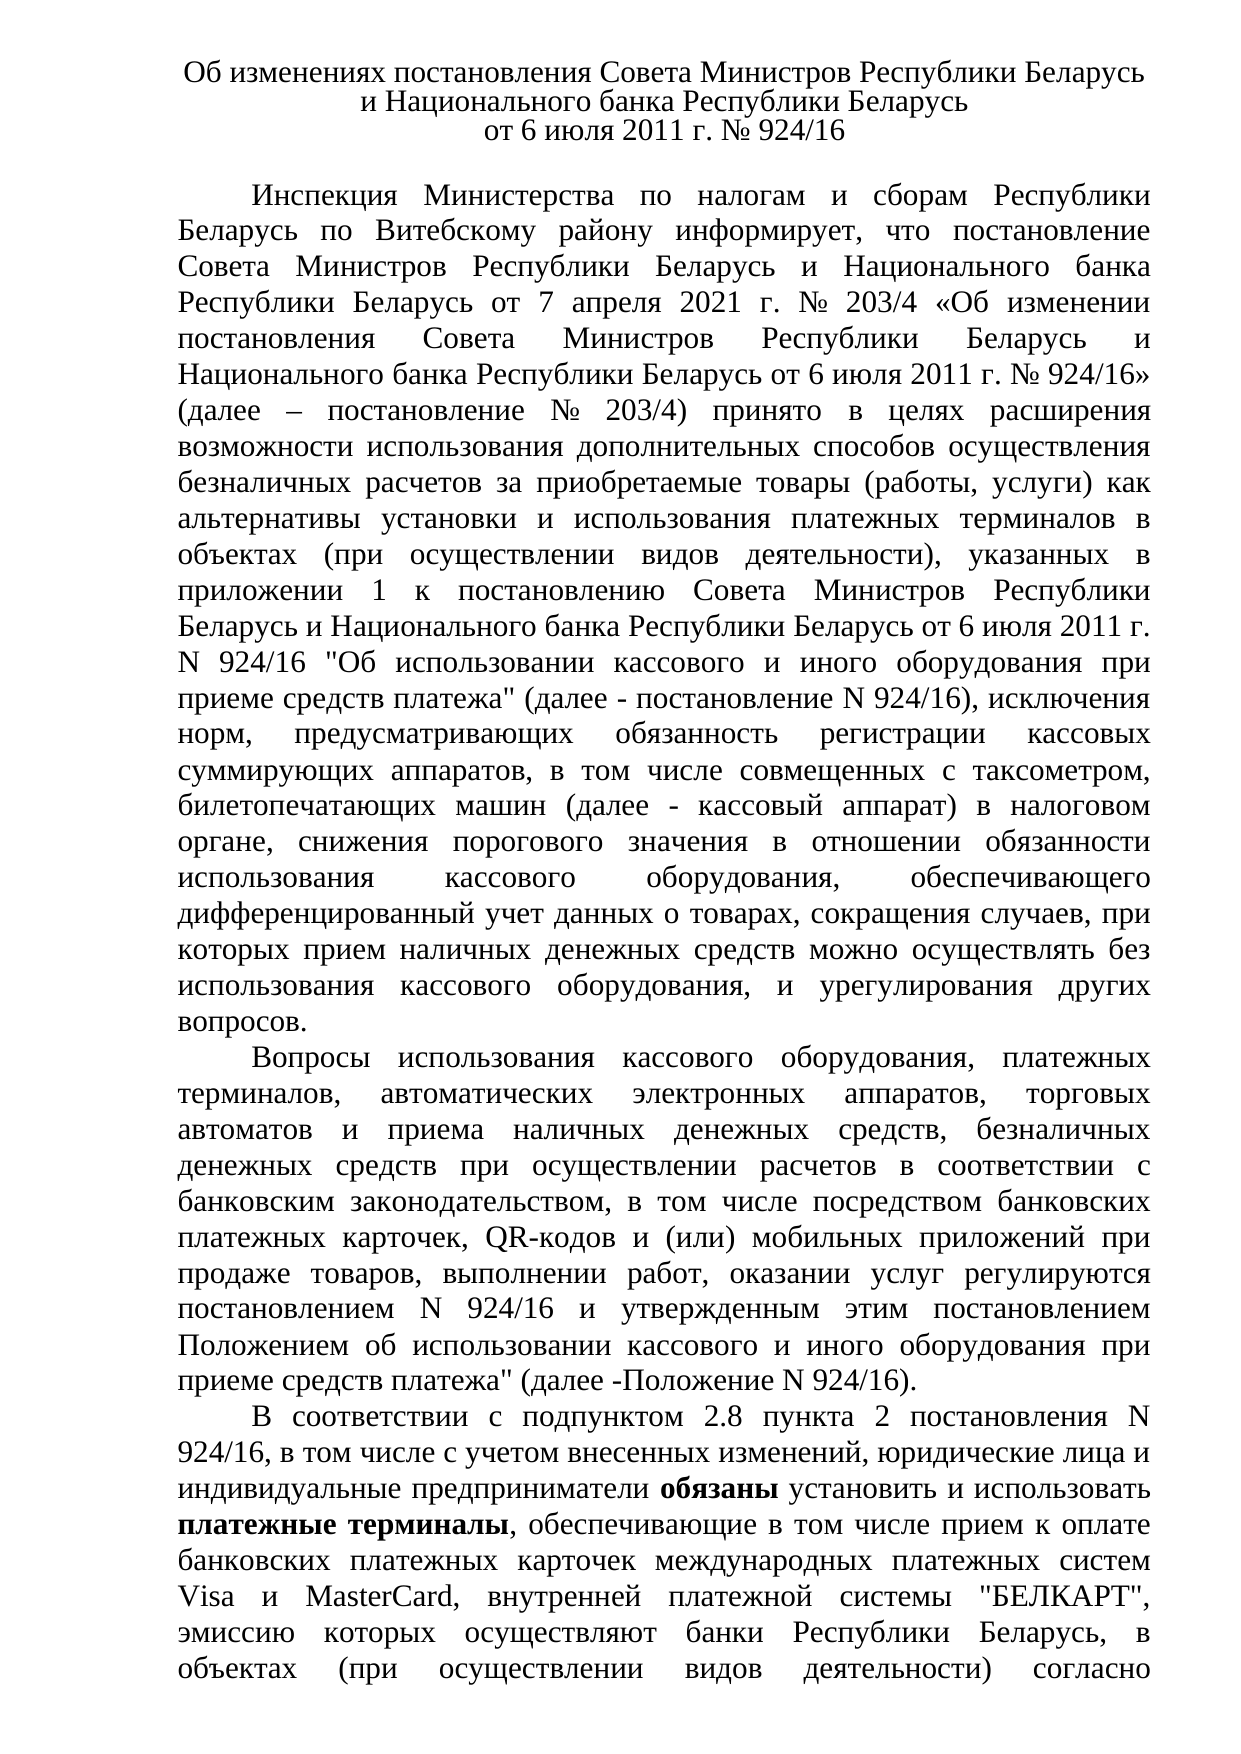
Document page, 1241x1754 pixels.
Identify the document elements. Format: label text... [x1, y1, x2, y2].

text и Национального банка Республики Беларусь [177, 88, 1152, 117]
text от 6 июля 2011 г. № 924/16 [177, 117, 1152, 147]
text Инспекция Министерства по налогам и сборам Республики Беларусь по Витебскому району информирует, что постановление Совета Министров Республики Беларусь и Национального банка Республики Беларусь от 7 апреля 2021 г. № 203/4 «Об изменении постановления Совета Министров Республики Беларусь и Национального банка Республики Беларусь от 6 июля 2011 г. № 924/16» (далее – постановление № 203/4) принято в целях расширения возможности использования дополнительных способов осуществления безналичных расчетов за приобретаемые товары (работы, услуги) как альтернативы установки и использования платежных терминалов в объектах (при осуществлении видов деятельности), указанных в приложении 1 к постановлению Совета Министров Республики Беларусь и Национального банка Республики Беларусь от 6 июля 2011 г. N 924/16 "Об использовании кассового и иного оборудования при приеме средств платежа" (далее - постановление N 924/16), исключения норм, предусматривающих обязанность регистрации кассовых суммирующих аппаратов, в том числе совмещенных с таксометром, билетопечатающих машин (далее - кассовый аппарат) в налоговом органе, снижения порогового значения в отношении обязанности использования кассового оборудования, обеспечивающего дифференцированный учет данных о товарах, сокращения случаев, при которых прием наличных денежных средств можно осуществлять без использования кассового оборудования, и урегулирования других вопросов. [177, 176, 1152, 1038]
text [177, 1398, 1152, 1685]
text Вопросы использования кассового оборудования, платежных терминалов, автоматических электронных аппаратов, торговых автоматов и приема наличных денежных средств, безналичных денежных средств при осуществлении расчетов в соответствии с банковским законодательством, в том числе посредством банковских платежных карточек, QR-кодов и (или) мобильных приложений при продаже товаров, выполнении работ, оказании услуг регулируются постановлением N 924/16 и утвержденным этим постановлением Положением об использовании кассового и иного оборудования при приеме средств платежа" (далее -Положение N 924/16). [177, 1038, 1152, 1398]
text Об изменениях постановления Совета Министров Республики Беларусь [177, 59, 1152, 88]
